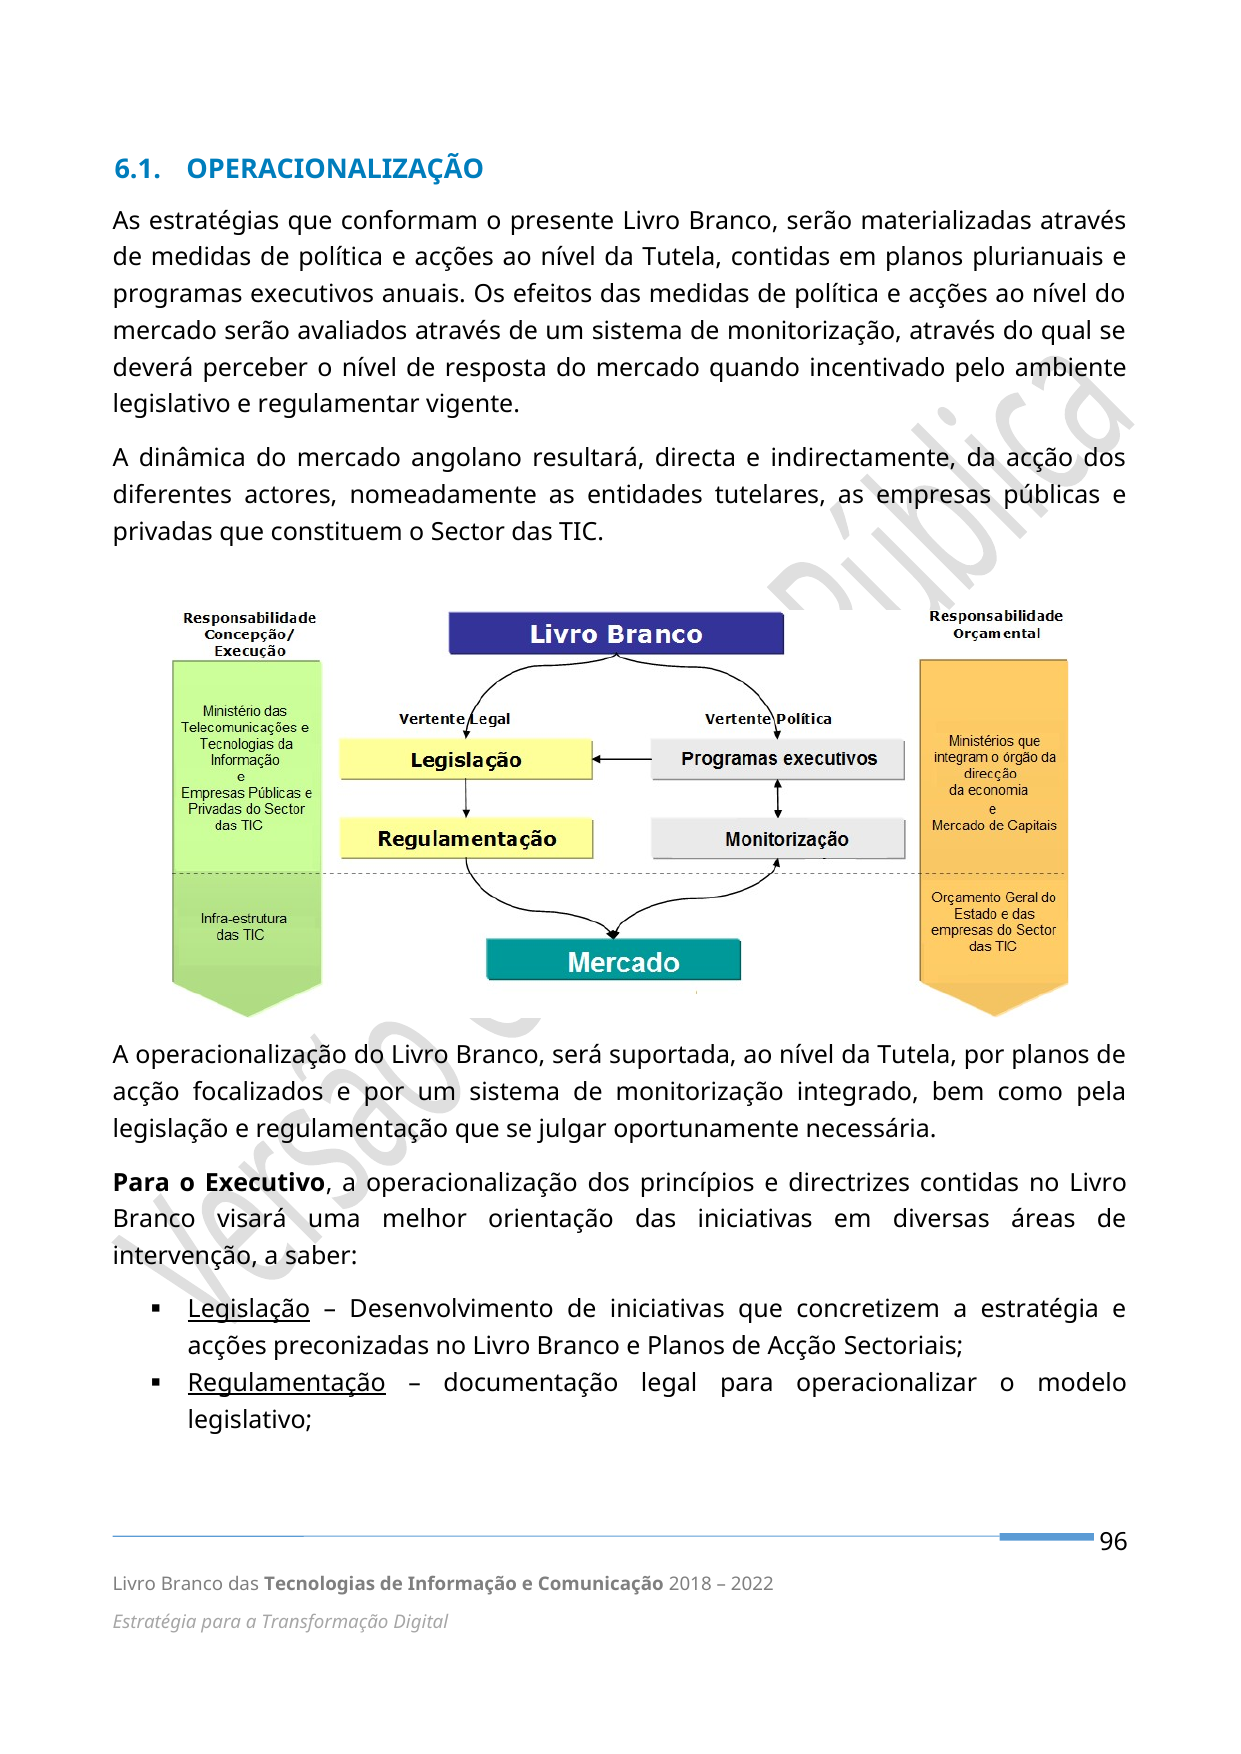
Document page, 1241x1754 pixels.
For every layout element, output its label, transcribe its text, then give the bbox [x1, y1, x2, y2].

text A operacionalização do Livro Branco, será suportada, ao nível da Tutela, por planos de acção focalizados e por um sistema de monitorização integrado, bem como pela legislação e regulamentação que se julgar oportunamente necessária. [112, 1037, 1128, 1145]
text Para o Executivo, a operacionalização dos princípios e directrizes contidas no Livro Branco visará uma melhor orientação das iniciativas em diversas áreas de intervenção, a saber: [112, 1164, 1128, 1272]
list Regulamentação – documentação legal para operacionalizar o modelo legislativo; [150, 1365, 1128, 1436]
picture [172, 610, 1069, 1018]
text As estratégias que conformam o presente Livro Branco, serão materializadas através de medidas de política e acções ao nível da Tutela, contidas em planos plurianuais e programas executivos anuais. Os efeitos das medidas de política e acções ao nível do mercado serão avaliados através de um sistema de monitorização, através do qual se deverá perceber o nível de resposta do mercado quando incentivado pelo ambiente legislativo e regulamentar vigente. [112, 202, 1128, 420]
list Legislação – Desenvolvimento de iniciativas que concretizem a estratégia e acções preconizadas no Livro Branco e Planos de Acção Sectoriais; [150, 1291, 1128, 1362]
subtitle OPERACIONALIZAÇÃO [114, 150, 1128, 187]
text A dinâmica do mercado angolano resultará, directa e indirectamente, da acção dos diferentes actores, nomeadamente as entidades tutelares, as empresas públicas e privadas que constituem o Sector das TIC. [112, 439, 1128, 547]
